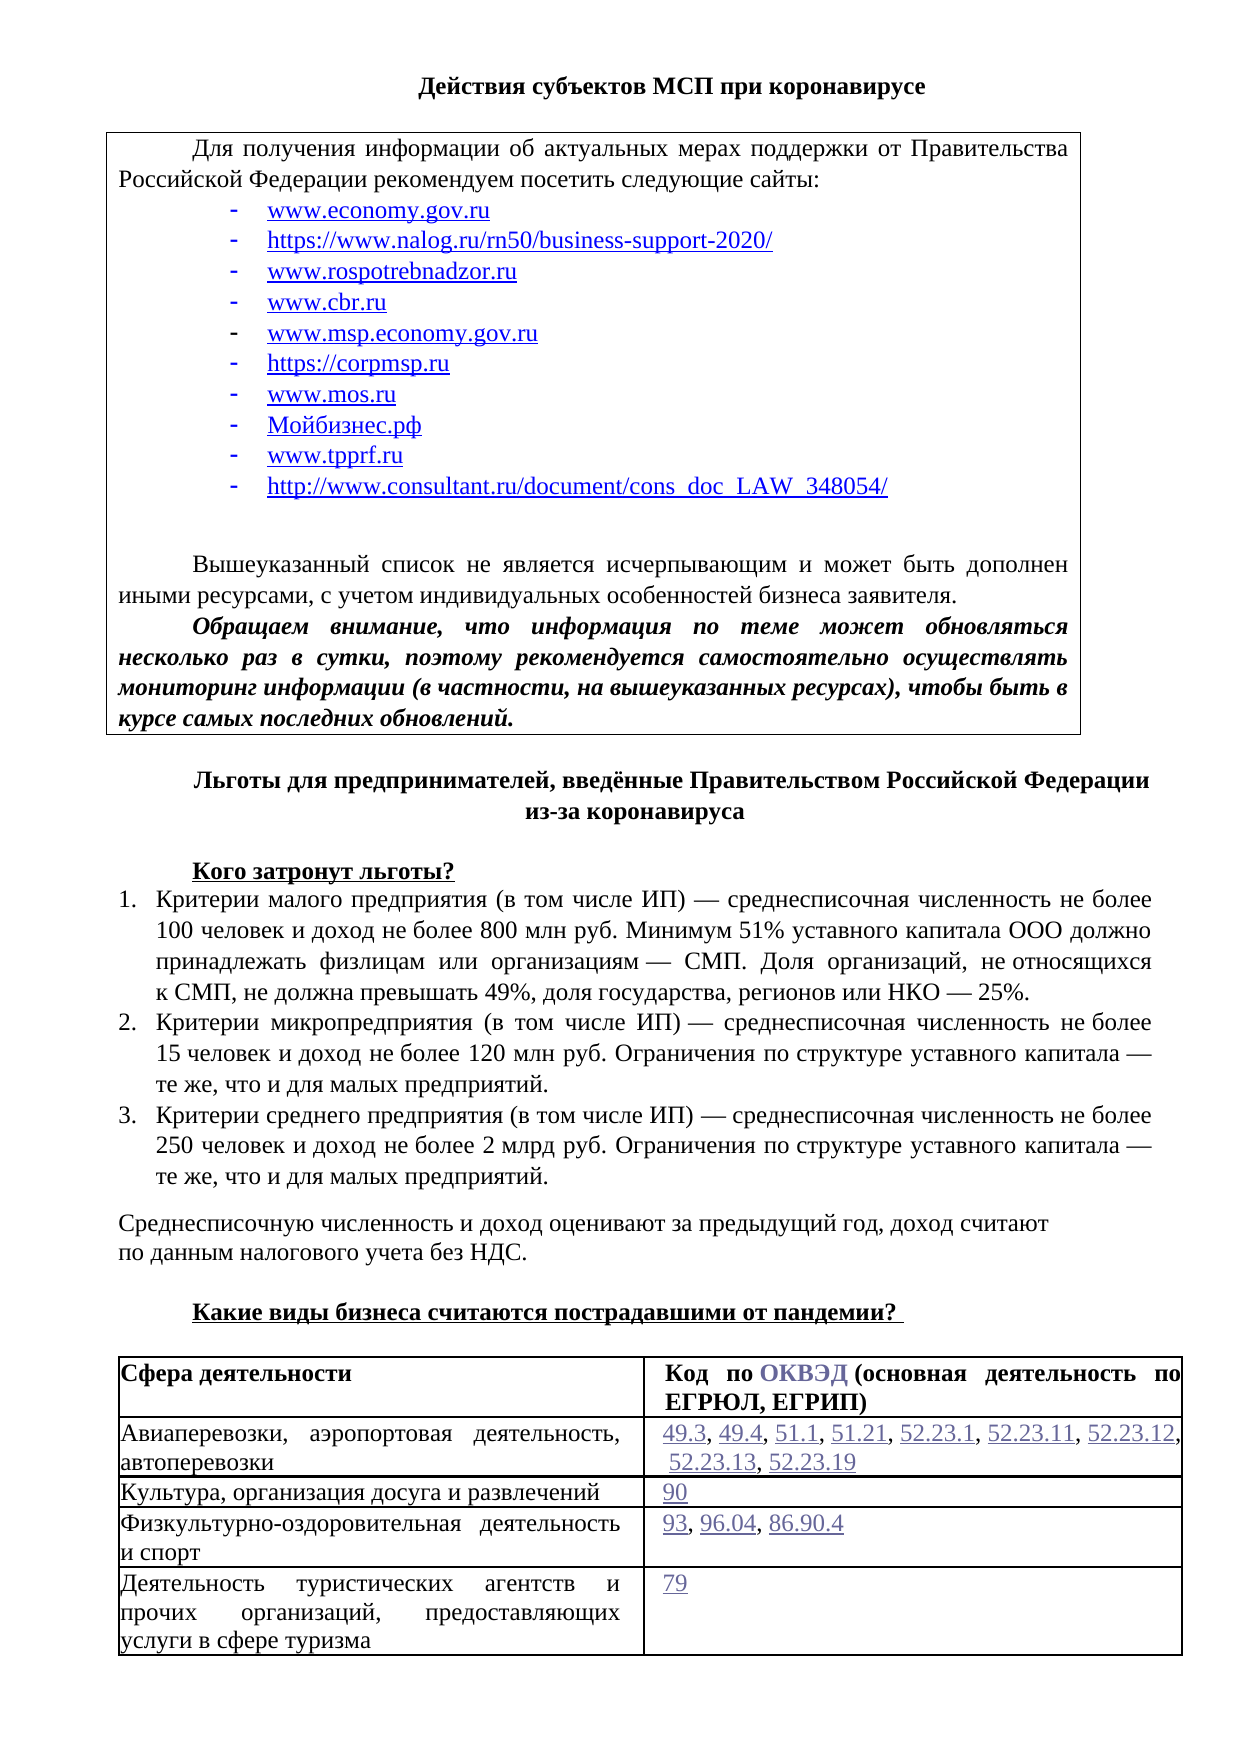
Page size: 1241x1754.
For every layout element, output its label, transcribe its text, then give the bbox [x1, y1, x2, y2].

list Критерии микропредприятия (в том числе ИП) — среднесписочная численность не более 15 человек и доход не более 120 млн руб. Ограничения по структуре уставного капитала — те же, что и для малых предприятий. [118, 1007, 1152, 1098]
table_cell Авиаперевозки, аэропортовая деятельность, автоперевозки [120, 1418, 643, 1475]
text Действия субъектов МСП при коронавирусе [118, 71, 1152, 99]
table_cell 79 [645, 1568, 1181, 1654]
table_header Для получения информации об актуальных мерах поддержки от Правительства Российской Федерации рекомендуем посетить следующие сайты: www.economy.gov.ru https://www.nalog.ru/rn50/business-support-2020/ www.rospotrebnadzor.ru www.cbr.ru www.msp.economy.gov.ru https://corpmsp.ru www.mos.ru Мойбизнес.рф www.tpprf.ru http://www.consultant.ru/document/cons_doc_LAW_348054/ Вышеуказанный список не является исчерпывающим и может быть дополнен иными ресурсами, с учетом индивидуальных особенностей бизнеса заявителя. Обращаем внимание, что информация по теме может обновляться несколько раз в сутки, поэтому рекомендуется самостоятельно осуществлять мониторинг информации (в частности, на вышеуказанных ресурсах), чтобы быть в курсе самых последних обновлений. [107, 133, 1080, 734]
table_cell Физкультурно-оздоровительная деятельность и спорт [120, 1508, 643, 1566]
list Критерии малого предприятия (в том числе ИП) — среднесписочная численность не более 100 человек и доход не более 800 млн руб. Минимум 51% уставного капитала ООО должно принадлежать физлицам или организациям — СМП. Доля организаций, не относящихся к СМП, не должна превышать 49%, доля государства, регионов или НКО — 25%. [118, 884, 1152, 1006]
text Кого затронут льготы? [118, 856, 1152, 884]
table_cell 93, 96.04, 86.90.4 [645, 1508, 1181, 1566]
table_cell Деятельность туристических агентств и прочих организаций, предоставляющих услуги в сфере туризма [120, 1568, 643, 1654]
list Критерии среднего предприятия (в том числе ИП) — среднесписочная численность не более 250 человек и доход не более 2 млрд руб. Ограничения по структуре уставного капитала — те же, что и для малых предприятий. [118, 1100, 1152, 1190]
table_cell Культура, организация досуга и развлечений [120, 1478, 643, 1506]
text Какие виды бизнеса считаются пострадавшими от пандемии? [118, 1297, 1152, 1326]
table_cell 49.3, 49.4, 51.1, 51.21, 52.23.1, 52.23.11, 52.23.12, 52.23.13, 52.23.19 [645, 1418, 1181, 1475]
table_header Код по ОКВЭД (основная деятельность по ЕГРЮЛ, ЕГРИП) [645, 1358, 1181, 1416]
table_cell 90 [645, 1478, 1181, 1506]
text Среднесписочную численность и доход оценивают за предыдущий год, доход считают по данным налогового учета без НДС. [118, 1208, 1152, 1266]
table_header Сфера деятельности [120, 1358, 643, 1416]
text Льготы для предпринимателей, введённые Правительством Российской Федерации из-за коронавируса [118, 766, 1152, 825]
